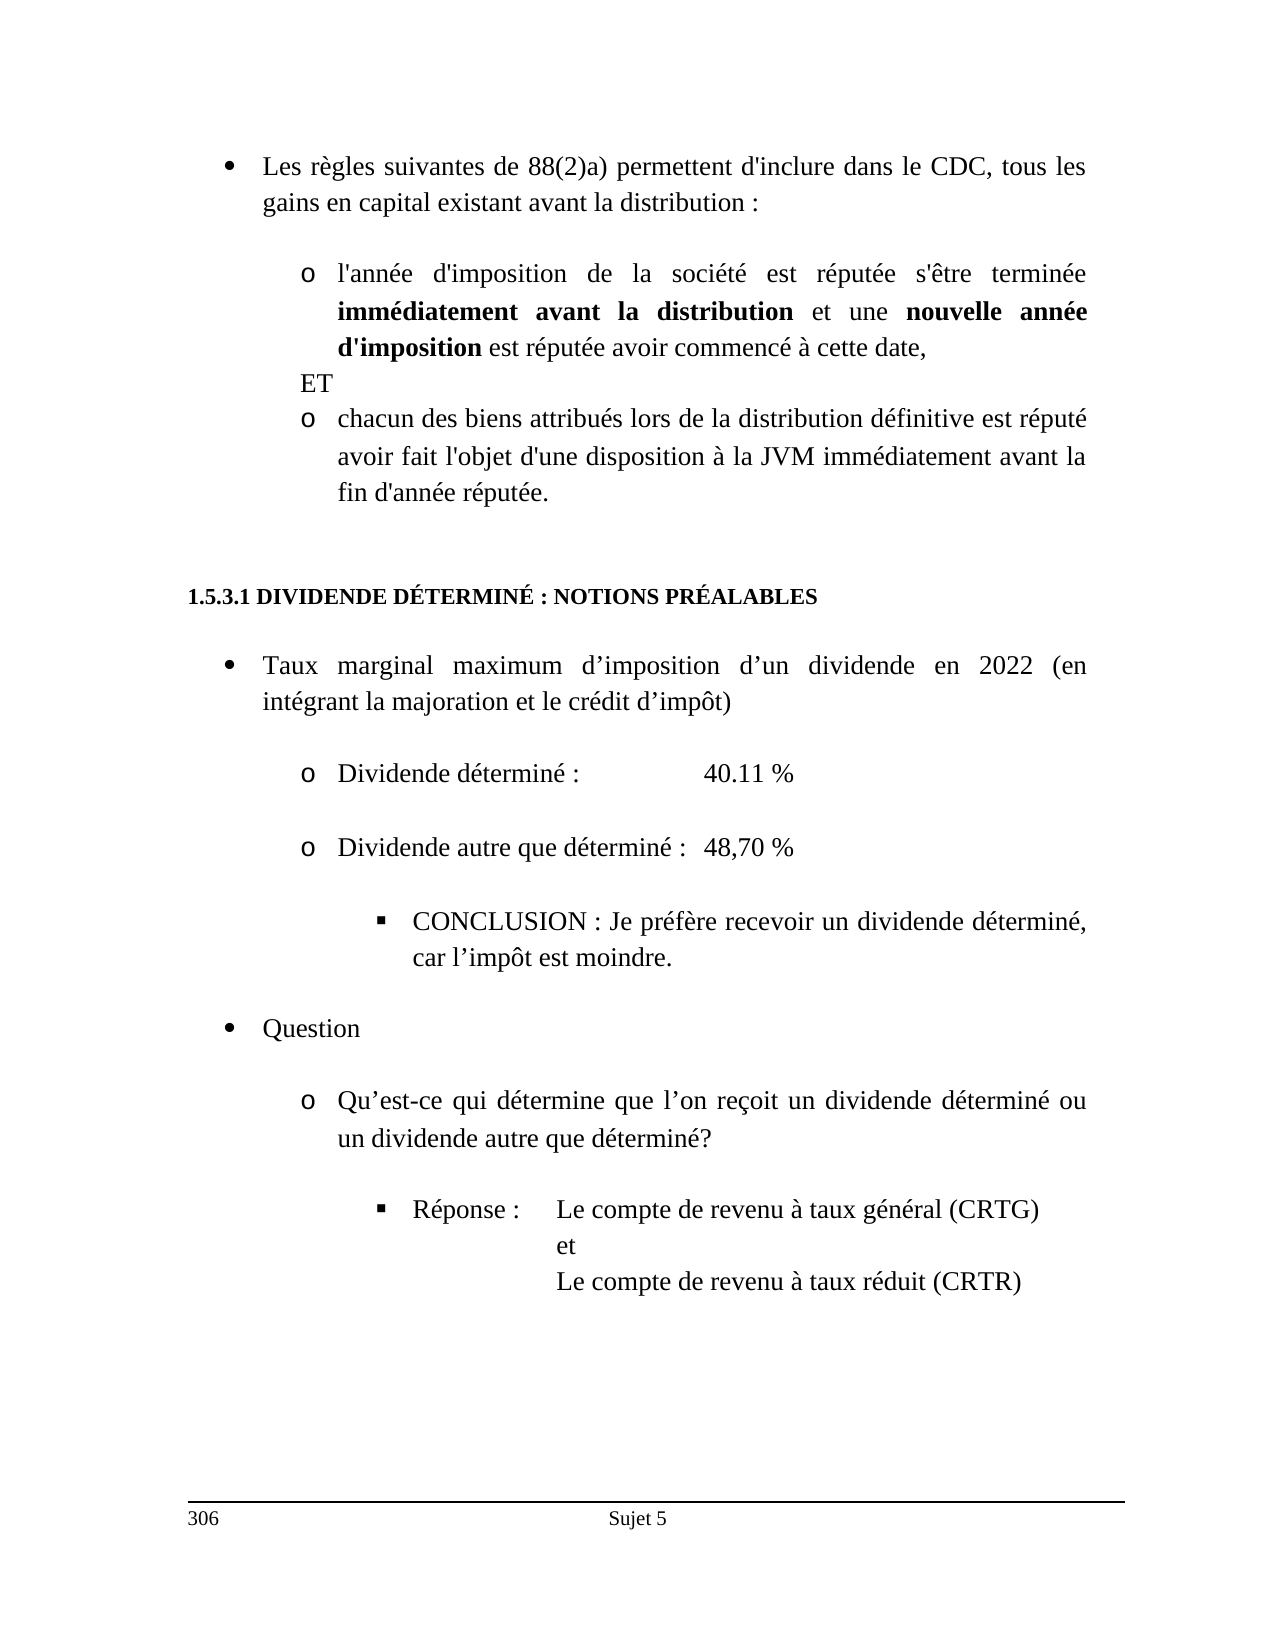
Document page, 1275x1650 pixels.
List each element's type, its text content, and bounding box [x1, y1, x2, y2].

text ET [300, 367, 1087, 398]
subtitle 1.5.3.1 Dividende déterminé : Notions préalables [187, 583, 1087, 610]
list l'année d'imposition de la société est réputée s'être terminée immédiatement avant la distribution et une nouvelle année d'imposition est réputée avoir commencé à cette date, [300, 257, 1087, 362]
list Dividende autre que déterminé : 48,70 % [300, 831, 1087, 864]
list chacun des biens attribués lors de la distribution définitive est réputé avoir fait l'objet d'une disposition à la JVM immédiatement avant la fin d'année réputée. [300, 402, 1087, 507]
list Qu’est-ce qui détermine que l’on reçoit un dividende déterminé ou un dividende autre que déterminé? [300, 1084, 1087, 1153]
text Le compte de revenu à taux réduit (CRTR) [556, 1265, 1087, 1296]
list Les règles suivantes de 88(2)a) permettent d'inclure dans le CDC, tous les gains en capital existant avant la distribution : [225, 150, 1087, 217]
list CONCLUSION : Je préfère recevoir un dividende déterminé, car l’impôt est moindre. [375, 905, 1087, 972]
list Taux marginal maximum d’imposition d’un dividende en 2022 (en intégrant la majoration et le crédit d’impôt) [225, 649, 1087, 716]
text et [482, 1229, 1087, 1261]
list Réponse : Le compte de revenu à taux général (CRTG) [375, 1193, 1087, 1225]
list Dividende déterminé : 40.11 % [300, 757, 1087, 790]
list Question [225, 1012, 1087, 1043]
